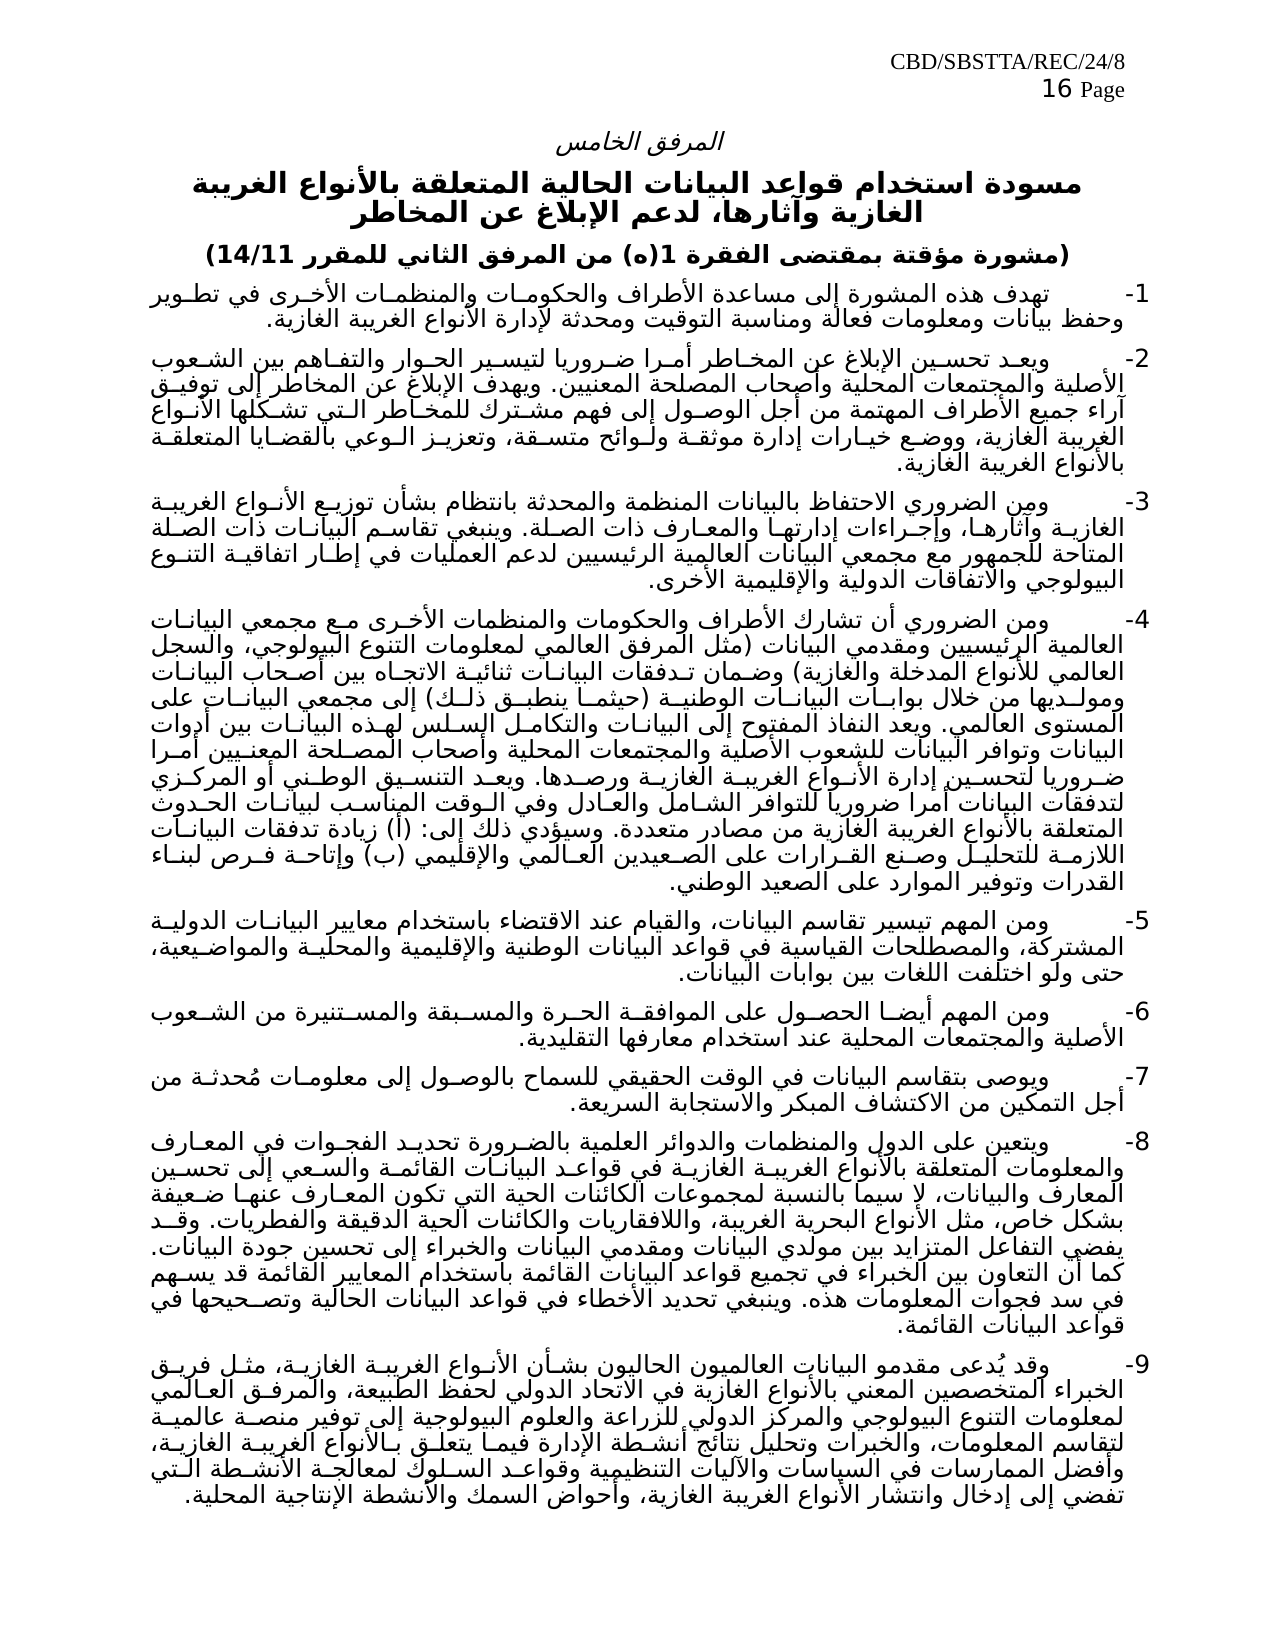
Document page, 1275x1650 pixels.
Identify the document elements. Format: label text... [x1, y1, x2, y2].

list وقد يُدعى مقدمو البيانات العالميون الحاليون بشأن الأنواع الغريبة الغازية، مثل فريق الخبراء المتخصصين المعني بالأنواع الغازية في الاتحاد الدولي لحفظ الطبيعة، والمرفق العالمي لمعلومات التنوع البيولوجي والمركز الدولي للزراعة والعلوم البيولوجية إلى توفير منصة عالمية لتقاسم المعلومات، والخبرات وتحليل نتائج أنشطة الإدارة فيما يتعلق بالأنواع الغريبة الغازية، وأفضل الممارسات في السياسات والآليات التنظيمية وقواعد السلوك لمعالجة الأنشطة التي تفضي إلى إدخال وانتشار الأنواع الغريبة الغازية، وأحواض السمك والأنشطة الإنتاجية المحلية. [150, 1352, 1125, 1510]
list ومن الضروري الاحتفاظ بالبيانات المنظمة والمحدثة بانتظام بشأن توزيع الأنواع الغريبة الغازية وآثارها، وإجراءات إدارتها والمعارف ذات الصلة. وينبغي تقاسم البيانات ذات الصلة المتاحة للجمهور مع مجمعي البيانات العالمية الرئيسيين لدعم العمليات في إطار اتفاقية التنوع البيولوجي والاتفاقات الدولية والإقليمية الأخرى. [150, 490, 1125, 595]
list ويوصى بتقاسم البيانات في الوقت الحقيقي للسماح بالوصول إلى معلومات مُحدثة من أجل التمكين من الاكتشاف المبكر والاستجابة السريعة. [150, 1065, 1125, 1117]
text المرفق الخامس [150, 130, 1125, 156]
list ويعد تحسين الإبلاغ عن المخاطر أمرا ضروريا لتيسير الحوار والتفاهم بين الشعوب الأصلية والمجتمعات المحلية وأصحاب المصلحة المعنيين. ويهدف الإبلاغ عن المخاطر إلى توفيق آراء جميع الأطراف المهتمة من أجل الوصول إلى فهم مشترك للمخاطر التي تشكلها الأنواع الغريبة الغازية، ووضع خيارات إدارة موثقة ولوائح متسقة، وتعزيز الوعي بالقضايا المتعلقة بالأنواع الغريبة الغازية. [150, 346, 1125, 477]
list ويتعين على الدول والمنظمات والدوائر العلمية بالضرورة تحديد الفجوات في المعارف والمعلومات المتعلقة بالأنواع الغريبة الغازية في قواعد البيانات القائمة والسعي إلى تحسين المعارف والبيانات، لا سيما بالنسبة لمجموعات الكائنات الحية التي تكون المعارف عنها ضعيفة بشكل خاص، مثل الأنواع البحرية الغريبة، واللافقاريات والكائنات الحية الدقيقة والفطريات. وقد يفضي التفاعل المتزايد بين مولدي البيانات ومقدمي البيانات والخبراء إلى تحسين جودة البيانات. كما أن التعاون بين الخبراء في تجميع قواعد البيانات القائمة باستخدام المعايير القائمة قد يسهم في سد فجوات المعلومات هذه. وينبغي تحديد الأخطاء في قواعد البيانات الحالية وتصحيحها في قواعد البيانات القائمة. [150, 1130, 1125, 1340]
list ومن المهم أيضا الحصول على الموافقة الحرة والمسبقة والمستنيرة من الشعوب الأصلية والمجتمعات المحلية عند استخدام معارفها التقليدية. [150, 1000, 1125, 1052]
text (مشورة مؤقتة بمقتضى الفقرة 1(ه) من المرفق الثاني للمقرر 14/11) [150, 242, 1125, 268]
text مسودة استخدام قواعد البيانات الحالية المتعلقة بالأنواع الغريبة الغازية وآثارها، لدعم الإبلاغ عن المخاطر [150, 169, 1125, 230]
list ومن الضروري أن تشارك الأطراف والحكومات والمنظمات الأخرى مع مجمعي البيانات العالمية الرئيسيين ومقدمي البيانات (مثل المرفق العالمي لمعلومات التنوع البيولوجي، والسجل العالمي للأنواع المدخلة والغازية) وضمان تدفقات البيانات ثنائية الاتجاه بين أصحاب البيانات ومولديها من خلال بوابات البيانات الوطنية (حيثما ينطبق ذلك) إلى مجمعي البيانات على المستوى العالمي. ويعد النفاذ المفتوح إلى البيانات والتكامل السلس لهذه البيانات بين أدوات البيانات وتوافر البيانات للشعوب الأصلية والمجتمعات المحلية وأصحاب المصلحة المعنيين أمرا ضروريا لتحسين إدارة الأنواع الغريبة الغازية ورصدها. ويعد التنسيق الوطني أو المركزي لتدفقات البيانات أمرا ضروريا للتوافر الشامل والعادل وفي الوقت المناسب لبيانات الحدوث المتعلقة بالأنواع الغريبة الغازية من مصادر متعددة. وسيؤدي ذلك إلى: (أ) زيادة تدفقات البيانات اللازمة للتحليل وصنع القرارات على الصعيدين العالمي والإقليمي (ب) وإتاحة فرص لبناء القدرات وتوفير الموارد على الصعيد الوطني. [150, 607, 1125, 896]
list ومن المهم تيسير تقاسم البيانات، والقيام عند الاقتضاء باستخدام معايير البيانات الدولية المشتركة، والمصطلحات القياسية في قواعد البيانات الوطنية والإقليمية والمحلية والمواضيعية، حتى ولو اختلفت اللغات بين بوابات البيانات. [150, 908, 1125, 987]
list تهدف هذه المشورة إلى مساعدة الأطراف والحكومات والمنظمات الأخرى في تطوير وحفظ بيانات ومعلومات فعالة ومناسبة التوقيت ومحدثة لإدارة الأنواع الغريبة الغازية. [150, 281, 1125, 333]
